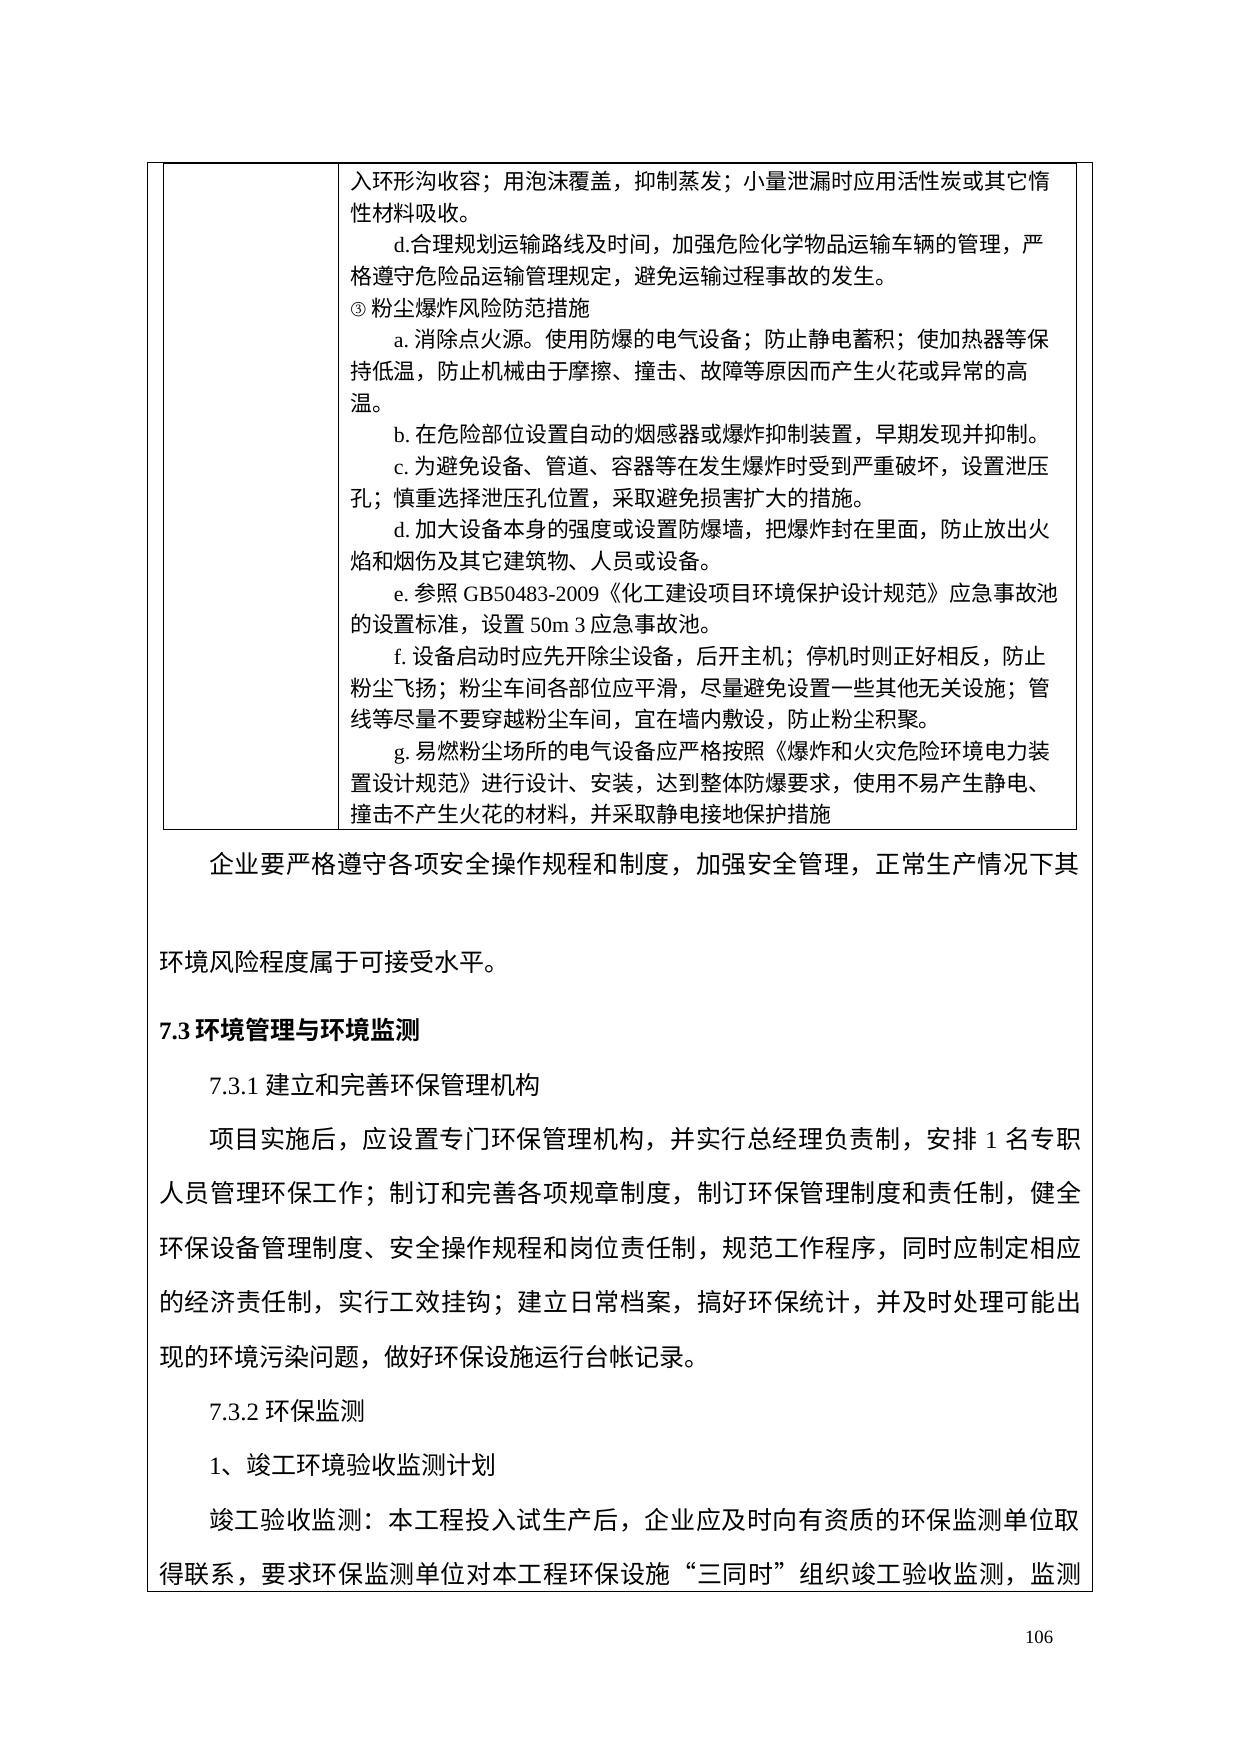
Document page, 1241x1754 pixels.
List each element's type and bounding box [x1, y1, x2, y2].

table_header [148, 163, 1092, 1591]
